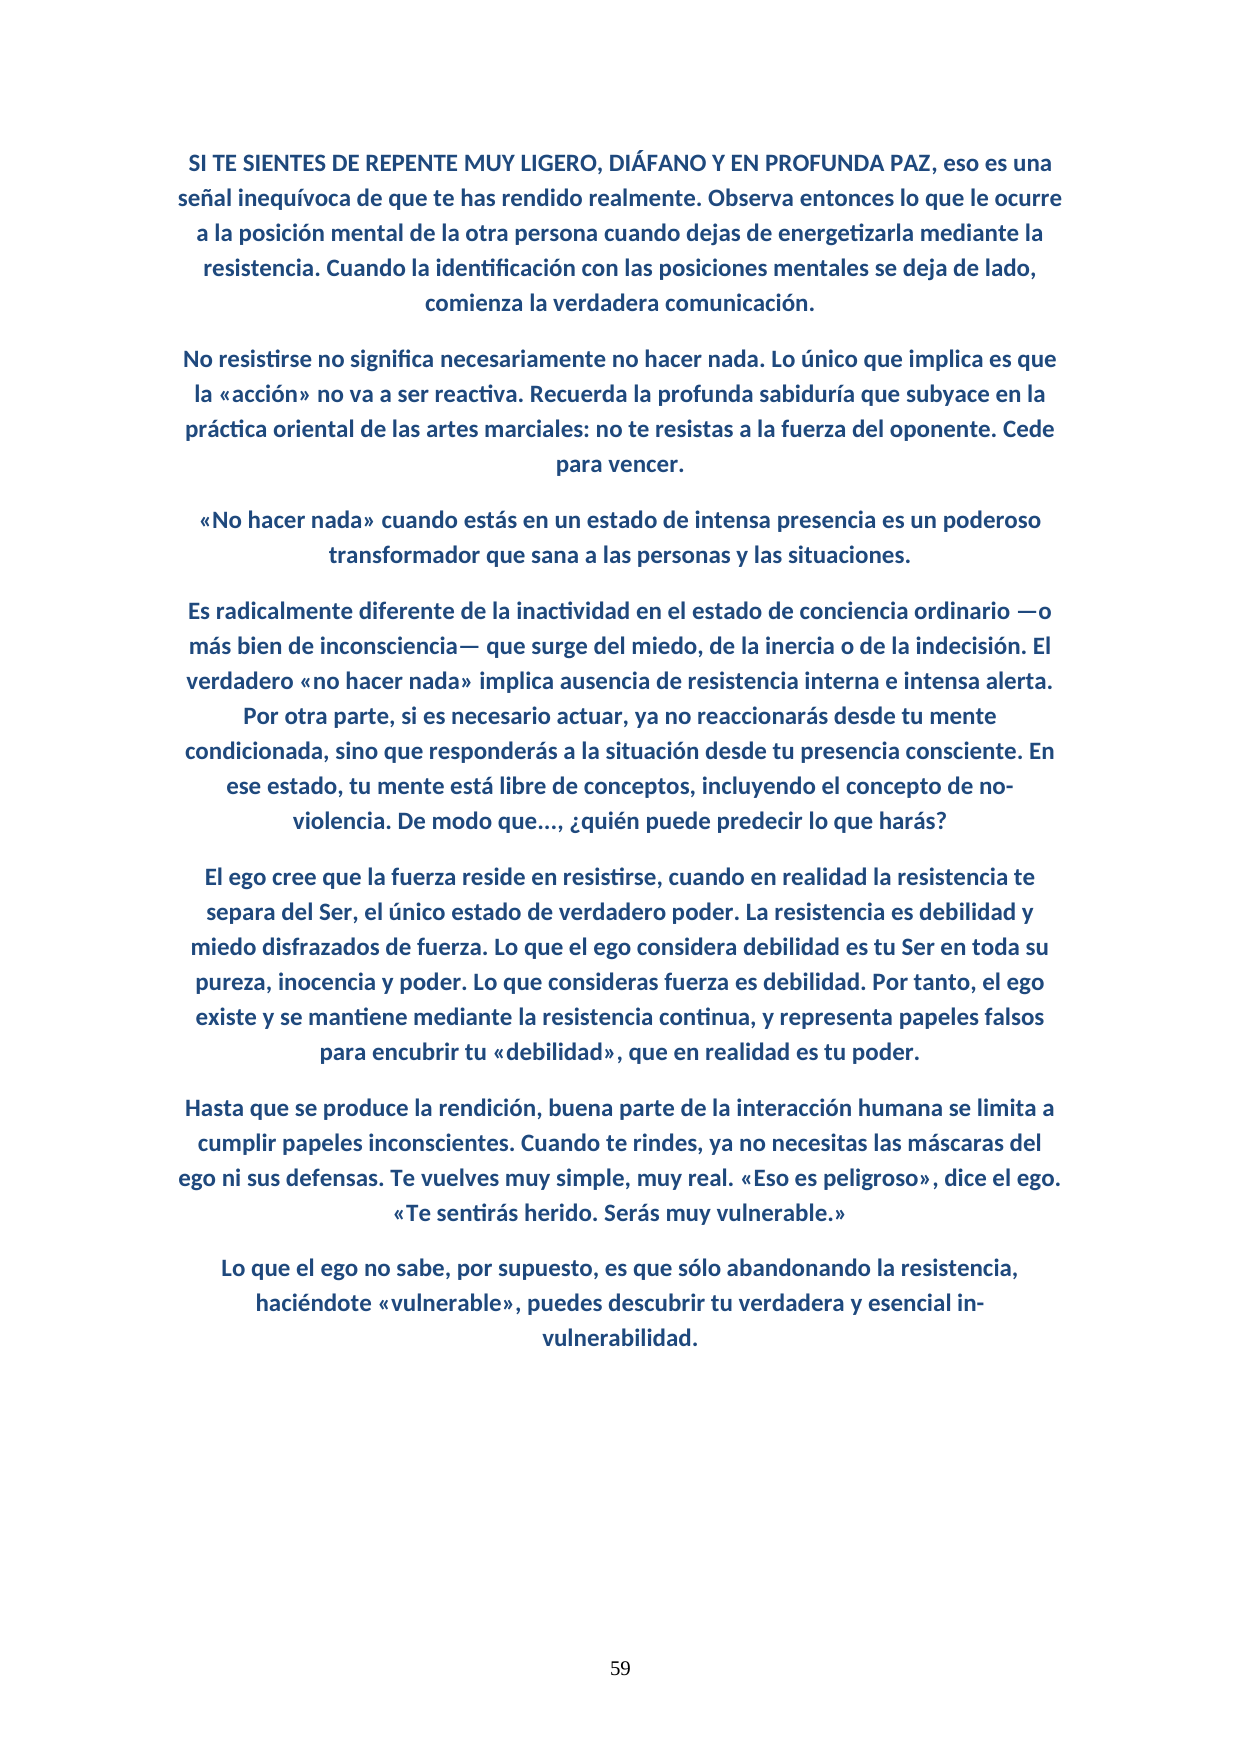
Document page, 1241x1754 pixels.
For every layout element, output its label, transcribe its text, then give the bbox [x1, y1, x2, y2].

text SI TE SIENTES DE REPENTE MUY LIGERO, DIÁFANO Y EN PROFUNDA PAZ, eso es una señal inequívoca de que te has rendido realmente. Observa entonces lo que le ocurre a la posición mental de la otra persona cuando dejas de energetizarla mediante la resistencia. Cuando la identificación con las posiciones mentales se deja de lado, comienza la verdadera comunicación. [177, 148, 1063, 318]
text Lo que el ego no sabe, por supuesto, es que sólo abandonando la resistencia, haciéndote «vulnerable», puedes descubrir tu verdadera y esencial in-vulnerabilidad. [177, 1253, 1063, 1353]
text No resistirse no significa necesariamente no hacer nada. Lo único que implica es que la «acción» no va a ser reactiva. Recuerda la profunda sabiduría que subyace en la práctica oriental de las artes marciales: no te resistas a la fuerza del oponente. Cede para vencer. [177, 343, 1063, 479]
text Es radicalmente diferente de la inactividad en el estado de conciencia ordinario —o más bien de inconsciencia— que surge del miedo, de la inercia o de la indecisión. El verdadero «no hacer nada» implica ausencia de resistencia interna e intensa alerta. Por otra parte, si es necesario actuar, ya no reaccionarás desde tu mente condicionada, sino que responderás a la situación desde tu presencia consciente. En ese estado, tu mente está libre de conceptos, incluyendo el concepto de no-violencia. De modo que..., ¿quién puede predecir lo que harás? [177, 595, 1063, 836]
text «No hacer nada» cuando estás en un estado de intensa presencia es un poderoso transformador que sana a las personas y las situaciones. [177, 504, 1063, 570]
text Hasta que se produce la rendición, buena parte de la interacción humana se limita a cumplir papeles inconscientes. Cuando te rindes, ya no necesitas las máscaras del ego ni sus defensas. Te vuelves muy simple, muy real. «Eso es peligroso», dice el ego. «Te sentirás herido. Serás muy vulnerable.» [177, 1092, 1063, 1227]
text El ego cree que la fuerza reside en resistirse, cuando en realidad la resistencia te separa del Ser, el único estado de verdadero poder. La resistencia es debilidad y miedo disfrazados de fuerza. Lo que el ego considera debilidad es tu Ser en toda su pureza, inocencia y poder. Lo que consideras fuerza es debilidad. Por tanto, el ego existe y se mantiene mediante la resistencia continua, y representa papeles falsos para encubrir tu «debilidad», que en realidad es tu poder. [177, 861, 1063, 1066]
